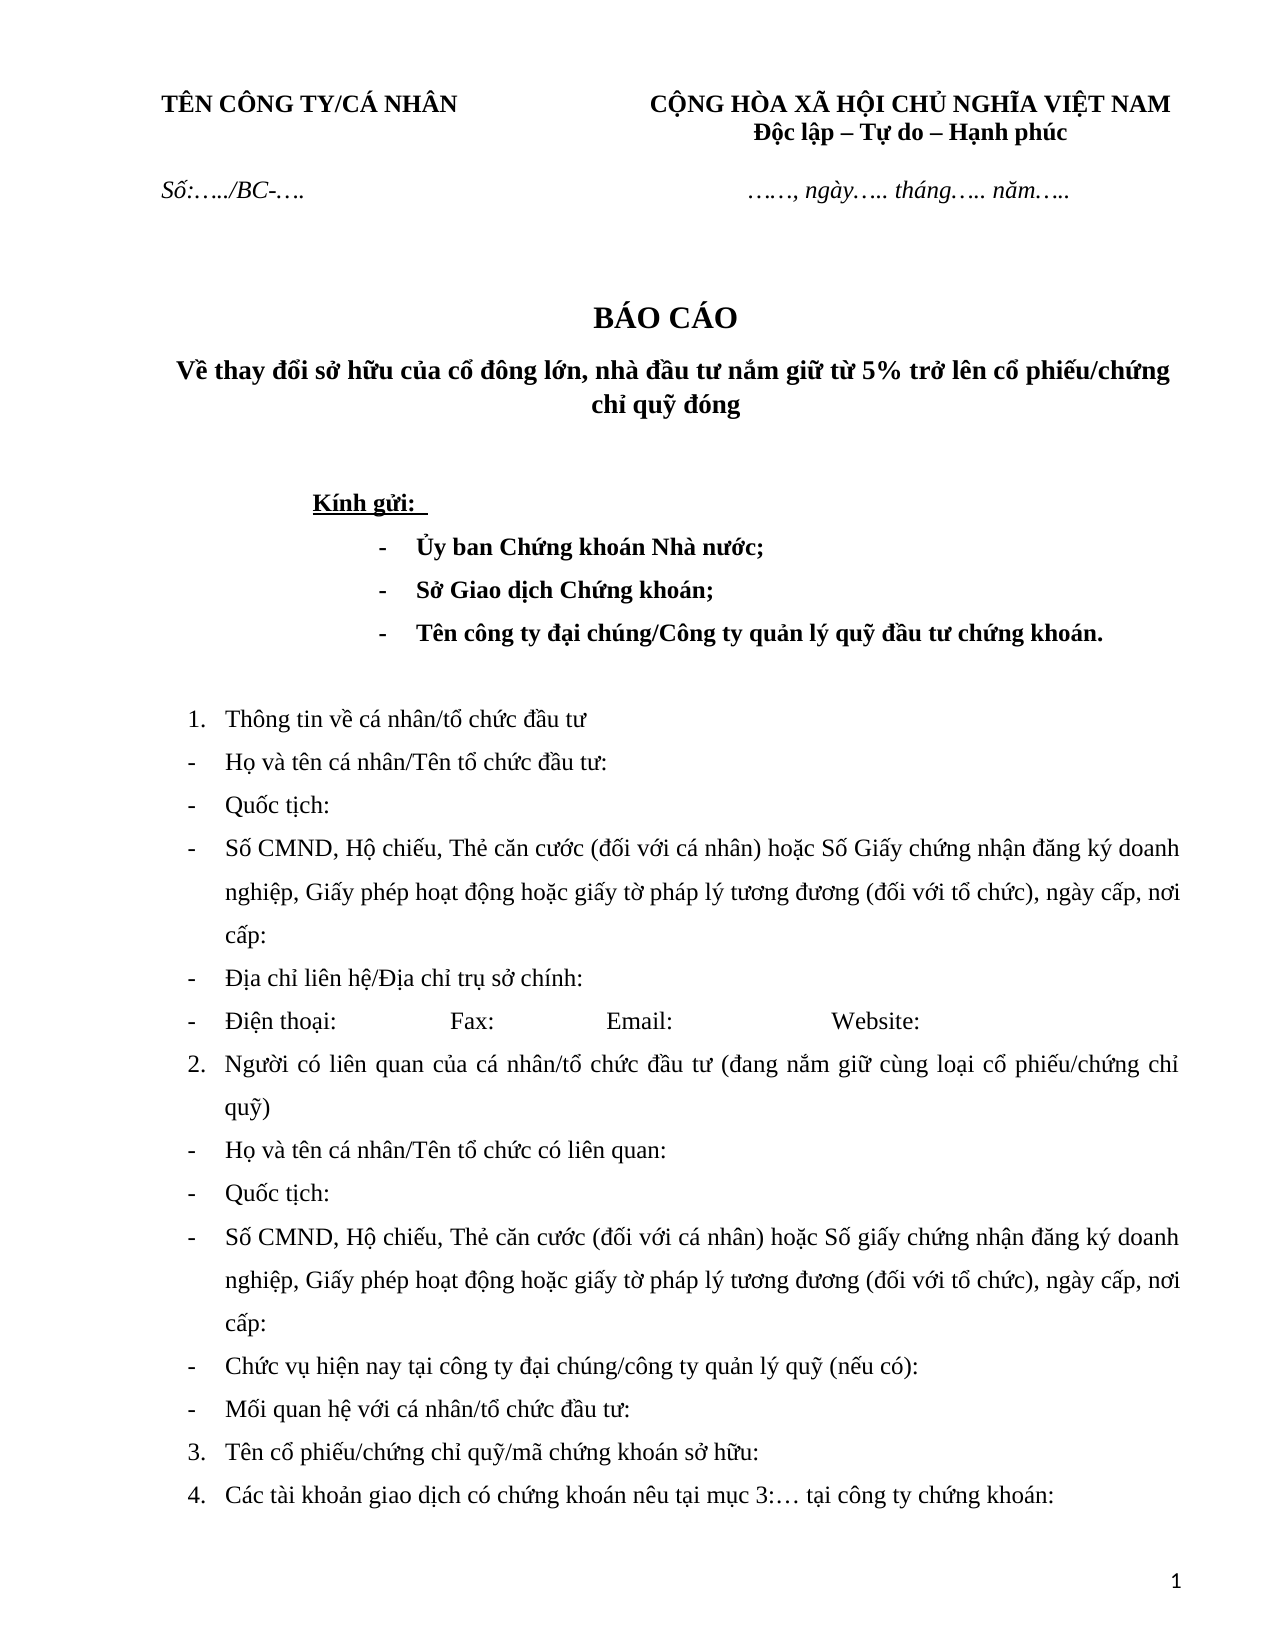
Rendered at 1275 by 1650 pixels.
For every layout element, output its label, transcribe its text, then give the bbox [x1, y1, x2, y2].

text BÁO CÁO [150, 299, 1181, 335]
text Về thay đổi sở hữu của cổ đông lớn, nhà đầu tư nắm giữ từ 5% trở lên cổ phiếu/chứng chỉ quỹ đóng [150, 354, 1181, 419]
list Quốc tịch: [187, 790, 1181, 819]
list Chức vụ hiện nay tại công ty đại chúng/công ty quản lý quỹ (nếu có): [187, 1351, 1181, 1380]
list Họ và tên cá nhân/Tên tổ chức có liên quan: [187, 1135, 1181, 1164]
list Số CMND, Hộ chiếu, Thẻ căn cước (đối với cá nhân) hoặc Số giấy chứng nhận đăng ký doanh nghiệp, Giấy phép hoạt động hoặc giấy tờ pháp lý tương đương (đối với tổ chức), ngày cấp, nơi cấp: [187, 1222, 1181, 1337]
list Các tài khoản giao dịch có chứng khoán nêu tại mục 3:… tại công ty chứng khoán: [187, 1480, 1181, 1509]
list Tên công ty đại chúng/Công ty quản lý quỹ đầu tư chứng khoán. [378, 618, 1181, 647]
table_header TÊN CÔNG TY/CÁ NHÂN Số:…../BC-…. [150, 89, 637, 204]
list Quốc tịch: [187, 1178, 1181, 1207]
list Mối quan hệ với cá nhân/tổ chức đầu tư: [187, 1394, 1181, 1423]
list Thông tin về cá nhân/tổ chức đầu tư [187, 704, 1181, 733]
text Kính gửi: [150, 488, 1181, 517]
list Số CMND, Hộ chiếu, Thẻ căn cước (đối với cá nhân) hoặc Số Giấy chứng nhận đăng ký doanh nghiệp, Giấy phép hoạt động hoặc giấy tờ pháp lý tương đương (đối với tổ chức), ngày cấp, nơi cấp: [187, 833, 1181, 948]
list Họ và tên cá nhân/Tên tổ chức đầu tư: [187, 747, 1181, 776]
table_header CỘNG HÒA XÃ HỘI CHỦ NGHĨA VIỆT NAM Độc lập – Tự do – Hạnh phúc ……, ngày….. tháng….. năm….. [637, 89, 1184, 204]
list Điện thoại: Fax: Email: Website: [187, 1006, 1181, 1035]
list Sở Giao dịch Chứng khoán; [378, 575, 1181, 603]
list Tên cổ phiếu/chứng chỉ quỹ/mã chứng khoán sở hữu: [187, 1437, 1181, 1466]
list Địa chỉ liên hệ/Địa chỉ trụ sở chính: [187, 963, 1181, 992]
list Ủy ban Chứng khoán Nhà nước; [378, 532, 1181, 560]
list Người có liên quan của cá nhân/tổ chức đầu tư (đang nắm giữ cùng loại cổ phiếu/chứng chỉ quỹ) [187, 1049, 1181, 1121]
